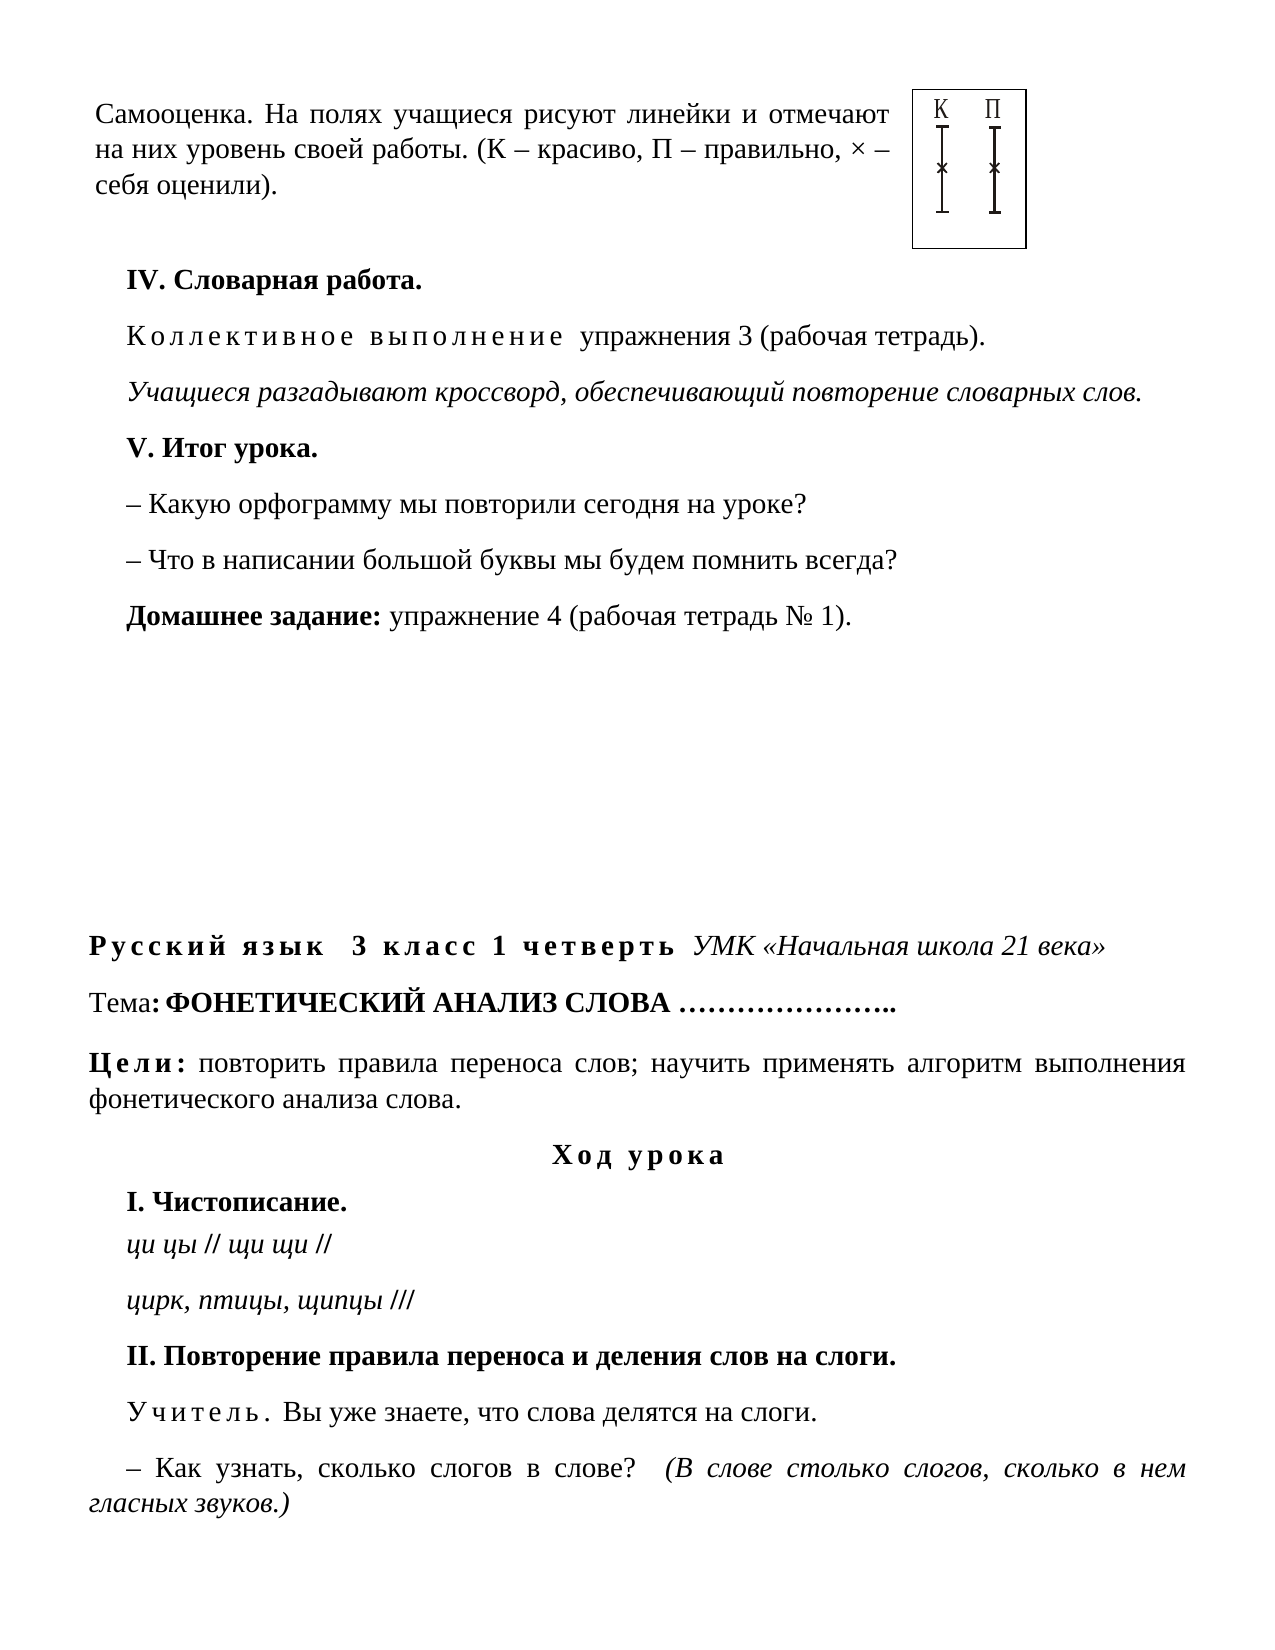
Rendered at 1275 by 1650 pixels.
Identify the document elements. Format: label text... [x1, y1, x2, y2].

text – Какую орфограмму мы повторили сегодня на уроке? [89, 486, 1186, 519]
text Цели: повторить правила переноса слов; научить применять алгоритм выполнения фонетического анализа слова. [89, 1046, 1186, 1114]
table_header Самооценка. На полях учащиеся рисуют линейки и отмечают на них уровень своей работы. (К – красиво, П – правильно, × – себя оценили). [89, 89, 912, 248]
text V. Итог урока. [89, 430, 1186, 463]
text Тема:Фонетический анализ слова ………………….. [89, 985, 1186, 1019]
text Учащиеся разгадывают кроссворд, обеспечивающий повторение словарных слов. [89, 374, 1186, 407]
text IV. Словарная работа. [89, 262, 1186, 295]
text Учитель. Вы уже знаете, что слова делятся на слоги. [89, 1394, 1186, 1428]
text Коллективное выполнение упражнения 3 (рабочая тетрадь). [89, 318, 1186, 351]
text – Что в написании большой буквы мы будем помнить всегда? [89, 542, 1186, 576]
text Ход урока [89, 1137, 1186, 1170]
table_header [913, 90, 1025, 248]
text Домашнее задание: упражнение 4 (рабочая тетрадь № 1). [89, 598, 1186, 632]
text I. Чистописание. [89, 1184, 1186, 1218]
text Русский язык 3 класс 1 четверть УМК «Начальная школа 21 века» [89, 936, 1186, 960]
text II. Повторение правила переноса и деления слов на слоги. [89, 1338, 1186, 1372]
text цирк, птицы, щипцы /// [89, 1282, 1186, 1316]
text – Как узнать, сколько слогов в слове? (В слове столько слогов, сколько в нем гласных звуков.) [89, 1450, 1186, 1519]
text ци цы // щи щи // [89, 1226, 1186, 1259]
